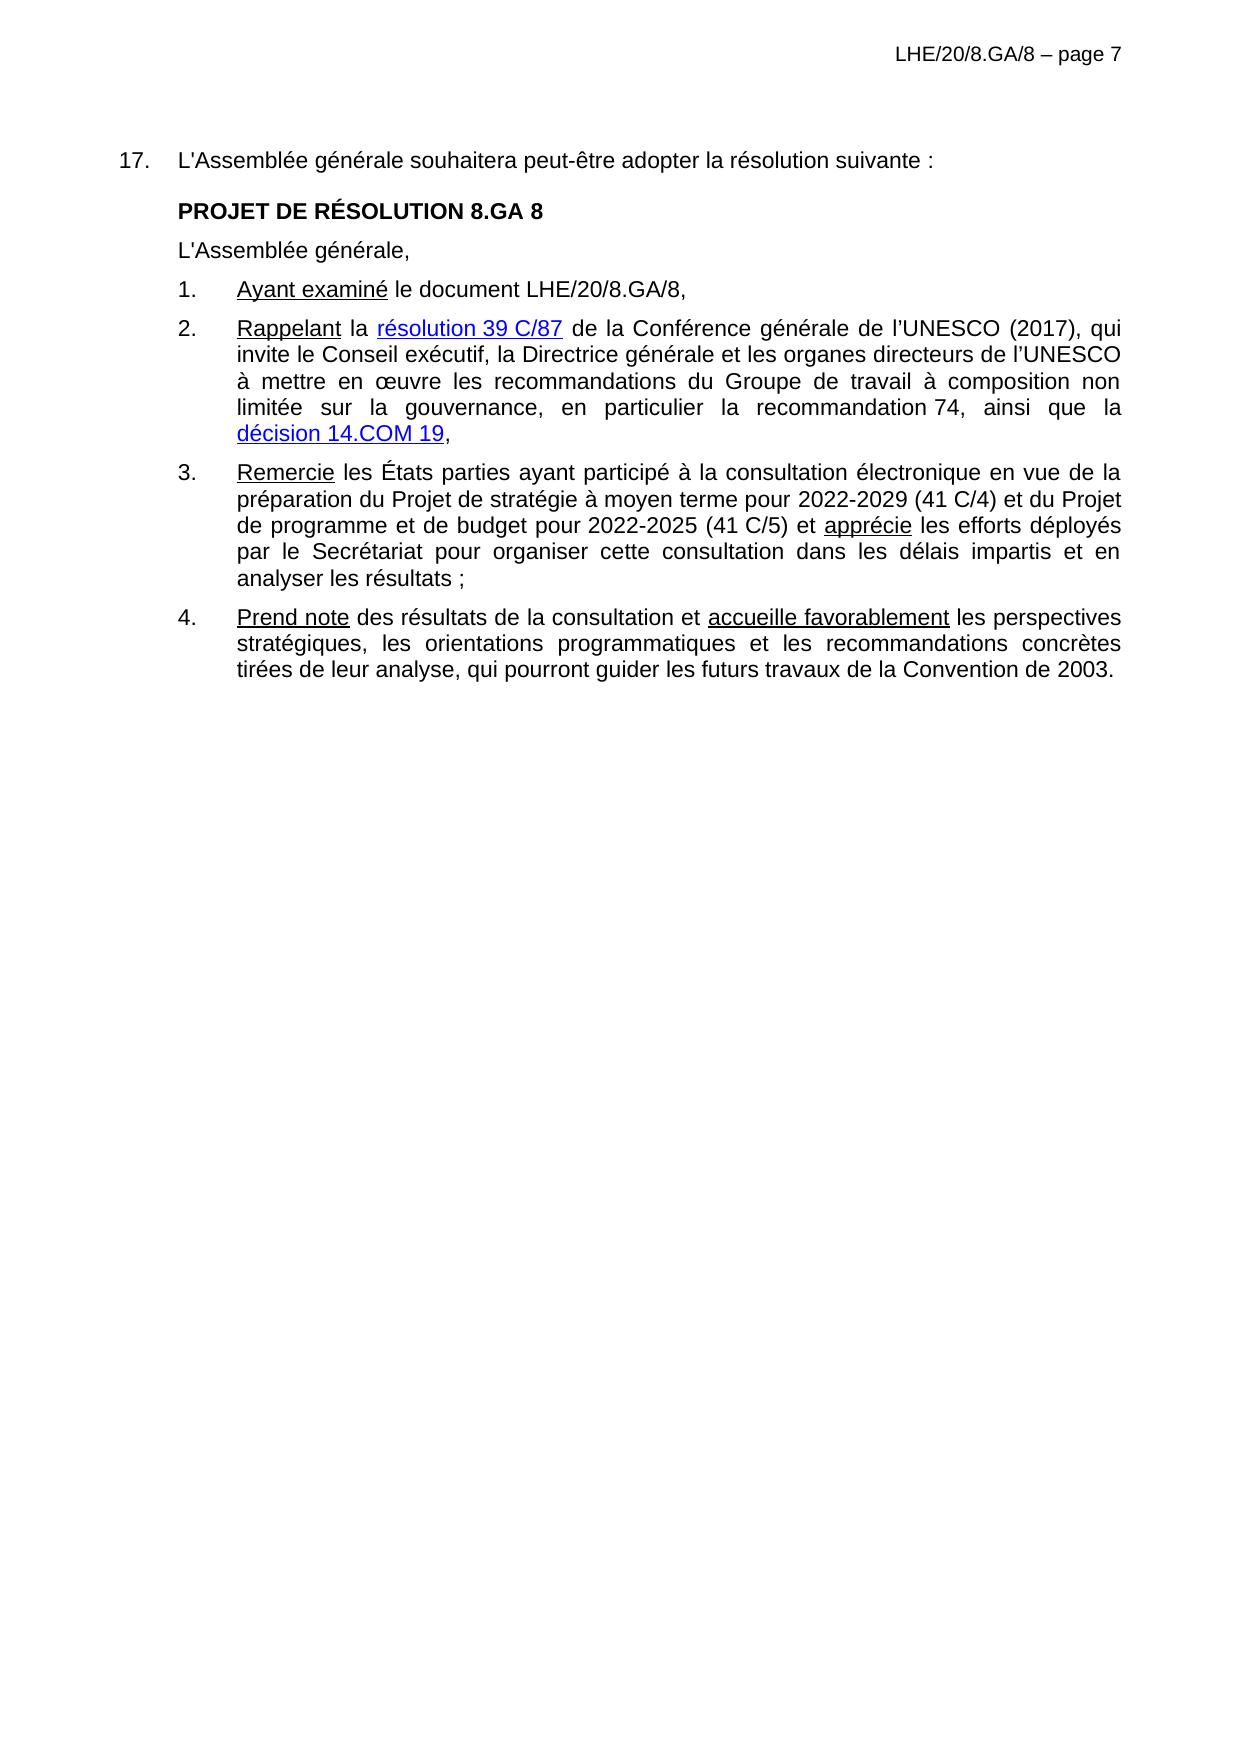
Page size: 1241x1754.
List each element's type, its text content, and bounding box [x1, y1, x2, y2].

list Rappelant la résolution 39 C/87 de la Conférence générale de l’UNESCO (2017), qui invite le Conseil exécutif, la Directrice générale et les organes directeurs de l’UNESCO à mettre en œuvre les recommandations du Groupe de travail à composition non limitée sur la gouvernance, en particulier la recommandation 74, ainsi que la décision 14.COM 19, [178, 315, 1122, 447]
title PROJET DE RÉSOLUTION 8.GA 8 [178, 198, 1122, 225]
list L'Assemblée générale souhaitera peut-être adopter la résolution suivante : [118, 147, 410, 173]
list Remercie les États parties ayant participé à la consultation électronique en vue de la préparation du Projet de stratégie à moyen terme pour 2022-2029 (41 C/4) et du Projet de programme et de budget pour 2022-2025 (41 C/5) et apprécie les efforts déployés par le Secrétariat pour organiser cette consultation dans les délais impartis et en analyser les résultats ; [178, 459, 1122, 591]
list Prend note des résultats de la consultation et accueille favorablement les perspectives stratégiques, les orientations programmatiques et les recommandations concrètes tirées de leur analyse, qui pourront guider les futurs travaux de la Convention de 2003. [178, 603, 1122, 682]
list L'Assemblée générale souhaitera peut-être adopter la résolution suivante : [517, 147, 1122, 173]
text L'Assemblée générale, [178, 237, 1122, 263]
list Ayant examiné le document LHE/20/8.GA/8, [178, 276, 1122, 302]
